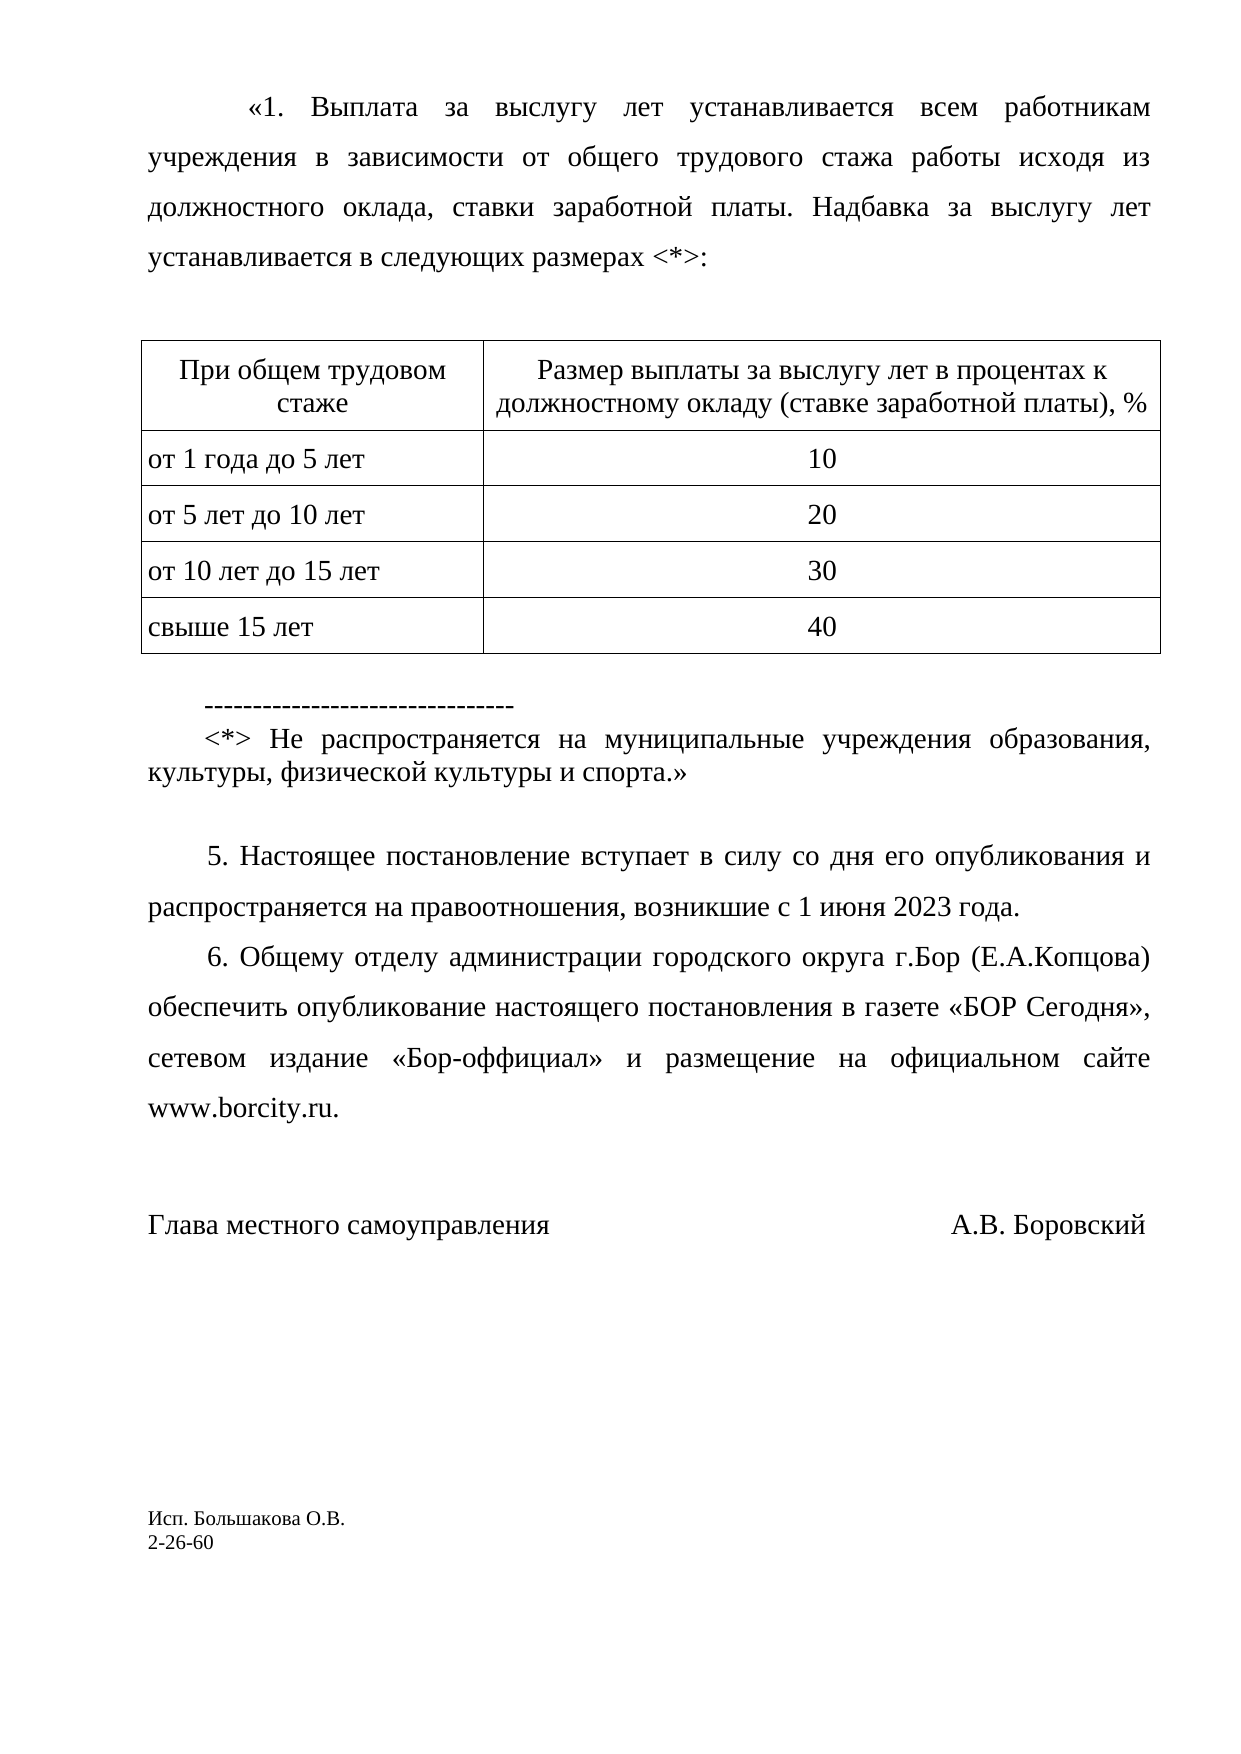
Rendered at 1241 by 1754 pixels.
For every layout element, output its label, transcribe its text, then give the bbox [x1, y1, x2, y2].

table_header Размер выплаты за выслугу лет в процентах к должностному окладу (ставке заработной платы), % [484, 341, 1160, 429]
text 2-26-60 [148, 1530, 1152, 1554]
table_cell от 5 лет до 10 лет [142, 486, 483, 541]
text «1. Выплата за выслугу лет устанавливается всем работникам учреждения в зависимости от общего трудового стажа работы исходя из должностного оклада, ставки заработной платы. Надбавка за выслугу лет устанавливается в следующих размерах <*>: [148, 89, 1152, 273]
table_cell свыше 15 лет [142, 598, 483, 653]
table_cell 10 [484, 431, 1160, 485]
text <*> Не распространяется на муниципальные учреждения образования, культуры, физической культуры и спорта.» [148, 721, 1152, 788]
table_cell 30 [484, 542, 1160, 597]
text 5. Настоящее постановление вступает в силу со дня его опубликования и распространяется на правоотношения, возникшие с 1 июня 2023 года. [148, 838, 1152, 922]
text -------------------------------- [148, 687, 1152, 721]
text Исп. Большакова О.В. [148, 1506, 1152, 1530]
table_cell от 10 лет до 15 лет [142, 542, 483, 597]
table_cell от 1 года до 5 лет [142, 431, 483, 485]
table_cell 20 [484, 486, 1160, 541]
table_header При общем трудовом стаже [142, 341, 483, 429]
text Глава местного самоуправления А.В. Боровский [148, 1207, 1152, 1241]
table_cell 40 [484, 598, 1160, 653]
text 6. Общему отделу администрации городского округа г.Бор (Е.А.Копцова) обеспечить опубликование настоящего постановления в газете «БОР Сегодня», сетевом издание «Бор-оффициал» и размещение на официальном сайте www.borcity.ru. [148, 939, 1152, 1123]
